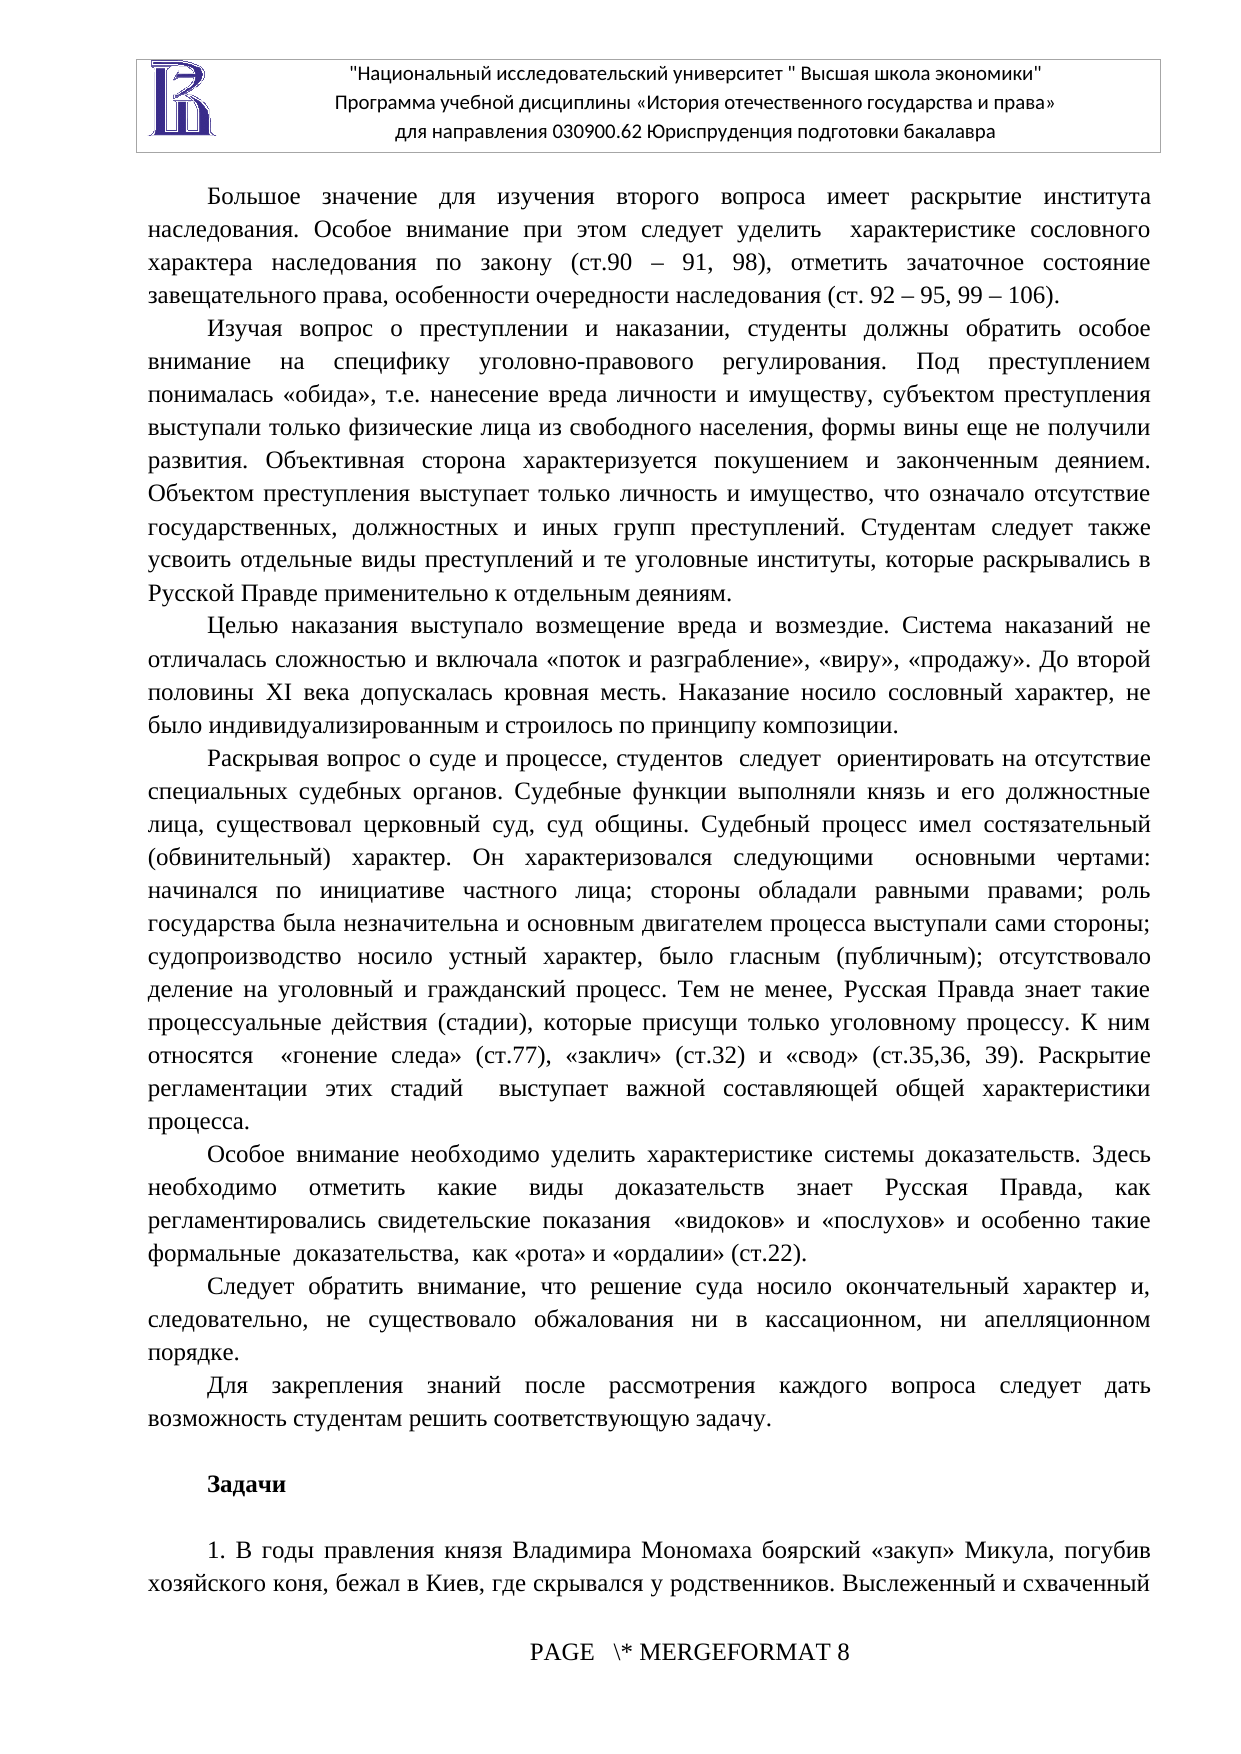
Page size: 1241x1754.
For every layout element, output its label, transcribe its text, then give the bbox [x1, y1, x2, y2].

text Раскрывая вопрос о суде и процессе, студентов следует ориентировать на отсутствие специальных судебных органов. Судебные функции выполняли князь и его должностные лица, существовал церковный суд, суд общины. Судебный процесс имел состязательный (обвинительный) характер. Он характеризовался следующими основными чертами: начинался по инициативе частного лица; стороны обладали равными правами; роль государства была незначительна и основным двигателем процесса выступали сами стороны; судопроизводство носило устный характер, было гласным (публичным); отсутствовало деление на уголовный и гражданский процесс. Тем не менее, Русская Правда знает такие процессуальные действия (стадии), которые присущи только уголовному процессу. К ним относятся «гонение следа» (ст.77), «заклич» (ст.32) и «свод» (ст.35,36, 39). Раскрытие регламентации этих стадий выступает важной составляющей общей характеристики процесса. [148, 743, 1152, 1135]
text Изучая вопрос о преступлении и наказании, студенты должны обратить особое внимание на специфику уголовно-правового регулирования. Под преступлением понималась «обида», т.е. нанесение вреда личности и имуществу, субъектом преступления выступали только физические лица из свободного населения, формы вины еще не получили развития. Объективная сторона характеризуется покушением и законченным деянием. Объектом преступления выступает только личность и имущество, что означало отсутствие государственных, должностных и иных групп преступлений. Студентам следует также усвоить отдельные виды преступлений и те уголовные институты, которые раскрывались в Русской Правде применительно к отдельным деяниям. [148, 313, 1152, 606]
text Целью наказания выступало возмещение вреда и возмездие. Система наказаний не отличалась сложностью и включала «поток и разграбление», «виру», «продажу». До второй половины XI века допускалась кровная месть. Наказание носило сословный характер, не было индивидуализированным и строилось по принципу композиции. [148, 611, 1152, 738]
text Следует обратить внимание, что решение суда носило окончательный характер и, следовательно, не существовало обжалования ни в кассационном, ни апелляционном порядке. [148, 1271, 1152, 1366]
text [148, 1535, 1152, 1597]
text Для закрепления знаний после рассмотрения каждого вопроса следует дать возможность студентам решить соответствующую задачу. [148, 1370, 1152, 1432]
text Особое внимание необходимо уделить характеристике системы доказательств. Здесь необходимо отметить какие виды доказательств знает Русская Правда, как регламентировались свидетельские показания «видоков» и «послухов» и особенно такие формальные доказательства, как «рота» и «ордалии» (ст.22). [148, 1139, 1152, 1267]
picture [147, 60, 217, 136]
text Большое значение для изучения второго вопроса имеет раскрытие института наследования. Особое внимание при этом следует уделить характеристике сословного характера наследования по закону (ст.90 – 91, 98), отметить зачаточное состояние завещательного права, особенности очередности наследования (ст. 92 – 95, 99 – 106). [148, 181, 1152, 309]
text Задачи [148, 1469, 1152, 1498]
